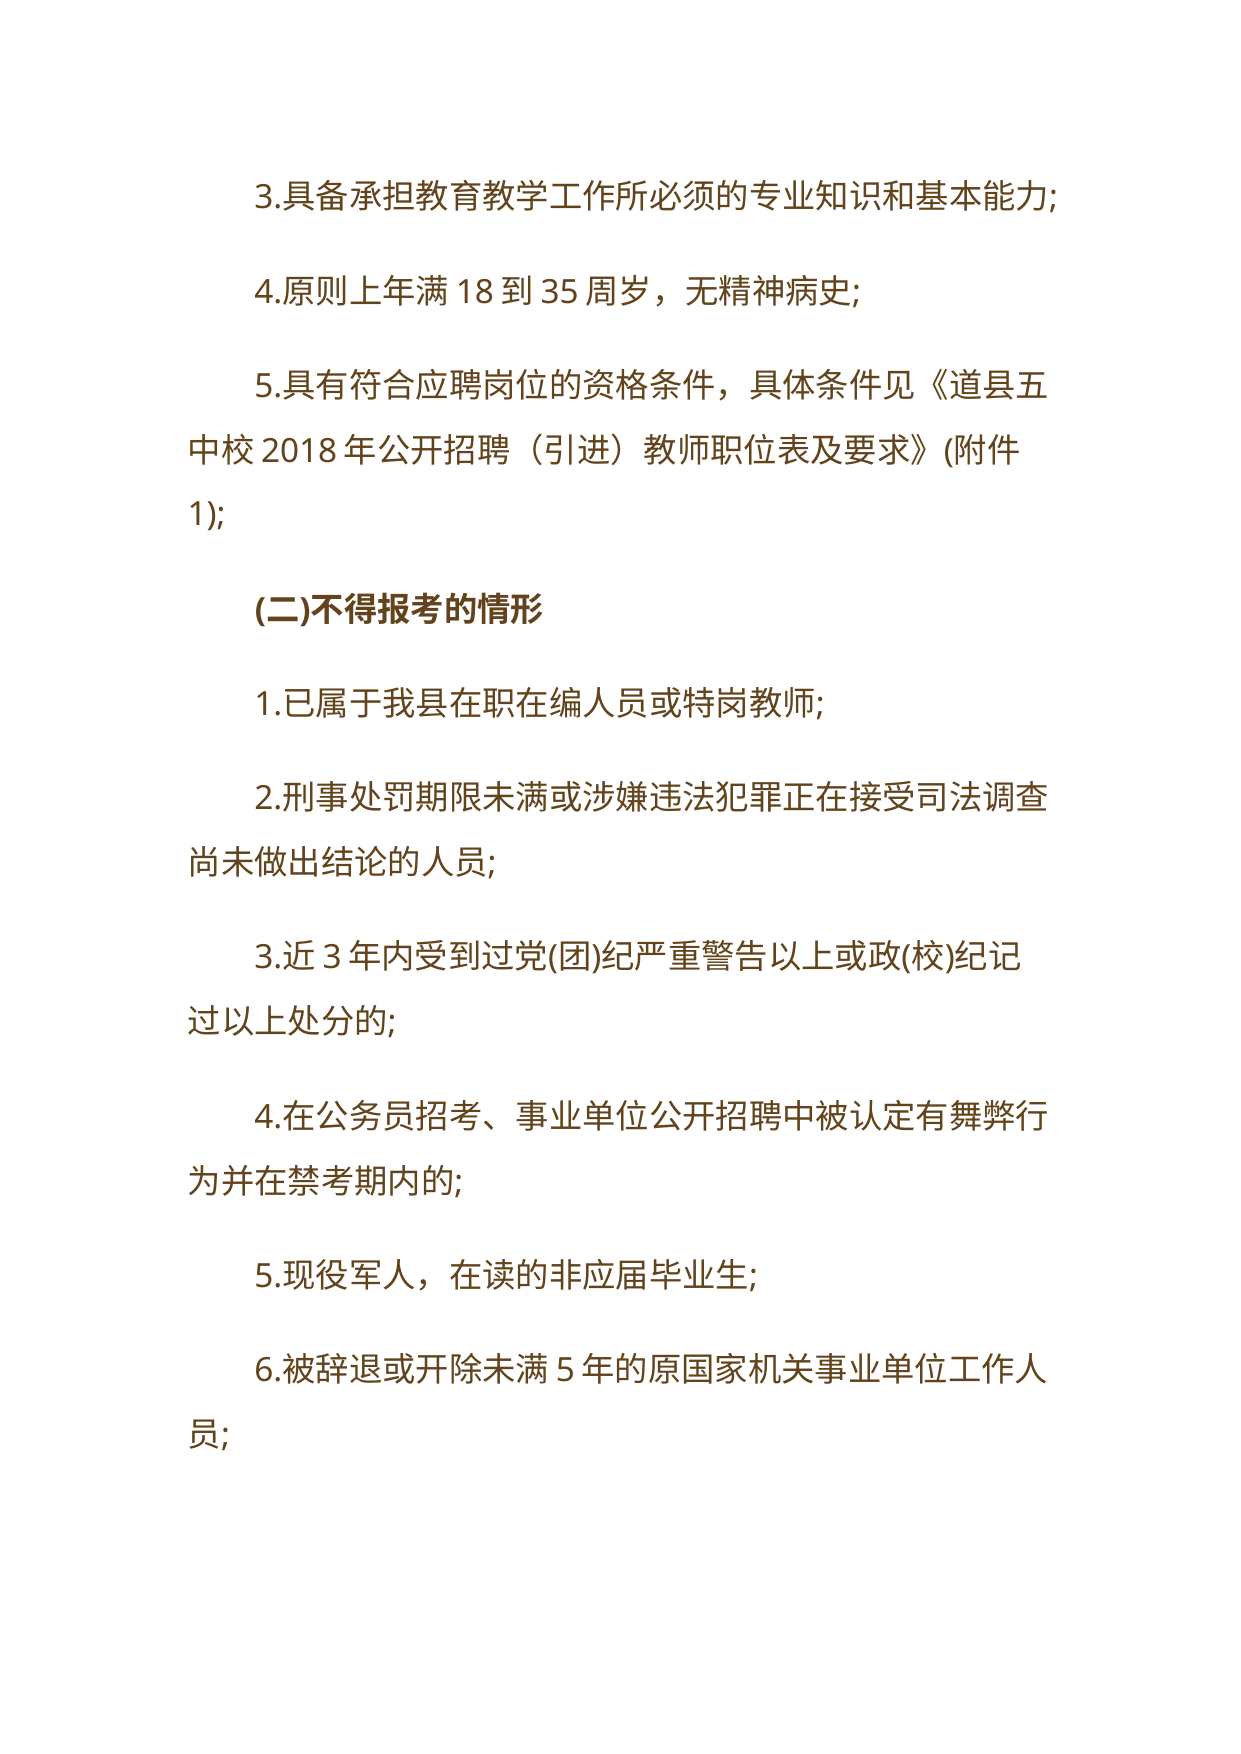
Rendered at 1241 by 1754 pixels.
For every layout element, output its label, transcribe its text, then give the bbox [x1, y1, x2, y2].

text 1.已属于我县在职在编人员或特岗教师; [187, 669, 1053, 734]
text 4.原则上年满18到35周岁，无精神病史; [187, 256, 1053, 321]
text 3.近3年内受到过党(团)纪严重警告以上或政(校)纪记过以上处分的; [187, 922, 1053, 1052]
text 5.具有符合应聘岗位的资格条件，具体条件见《道县五中校2018年公开招聘（引进）教师职位表及要求》(附件1); [187, 350, 1053, 545]
text 3.具备承担教育教学工作所必须的专业知识和基本能力; [187, 162, 1053, 227]
text 5.现役军人，在读的非应届毕业生; [187, 1240, 1053, 1305]
text 4.在公务员招考、事业单位公开招聘中被认定有舞弊行为并在禁考期内的; [187, 1081, 1053, 1211]
text (二)不得报考的情形 [187, 574, 1053, 639]
text 2.刑事处罚期限未满或涉嫌违法犯罪正在接受司法调查尚未做出结论的人员; [187, 763, 1053, 893]
text 6.被辞退或开除未满5年的原国家机关事业单位工作人员; [187, 1334, 1053, 1464]
